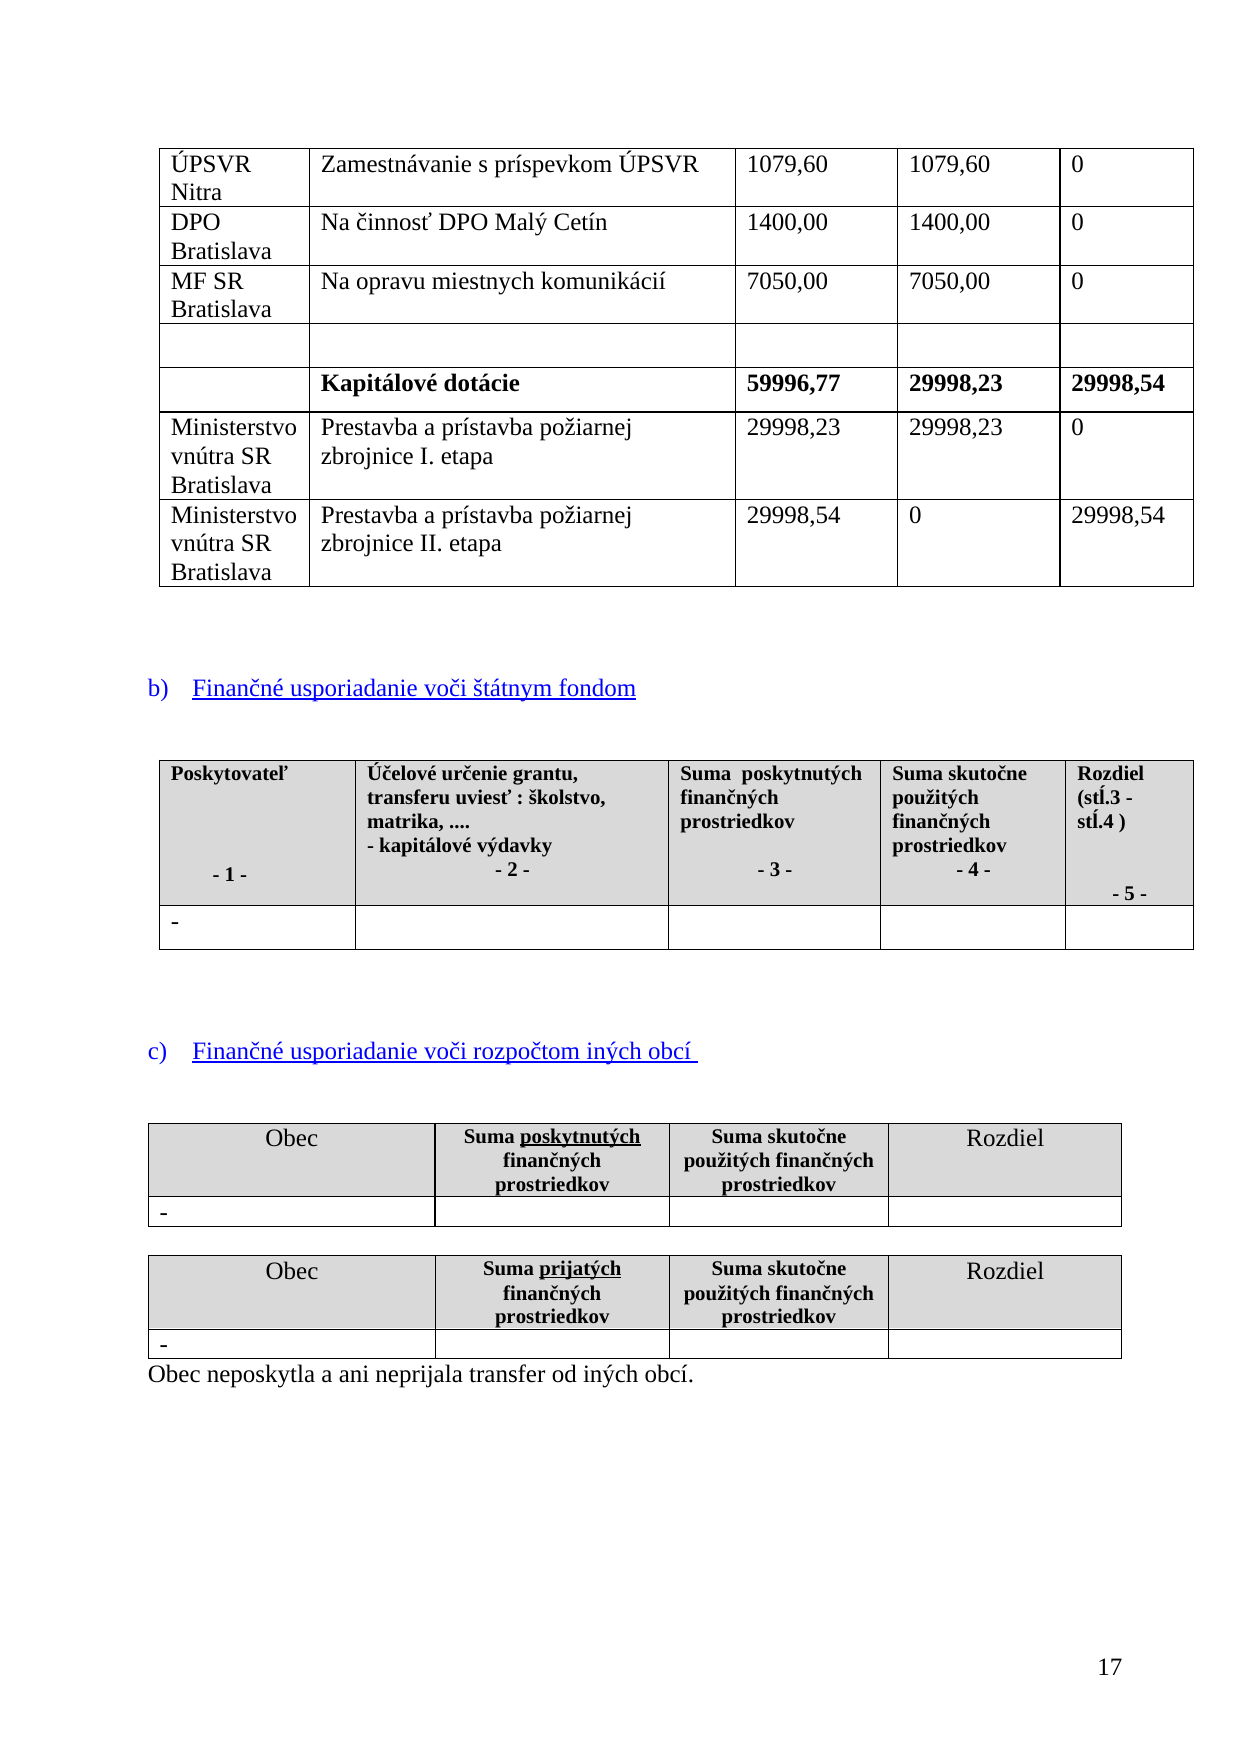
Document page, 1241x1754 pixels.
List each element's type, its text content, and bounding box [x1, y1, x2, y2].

table_cell 29998,23 [898, 368, 1059, 411]
table_cell Zamestnávanie s príspevkom ÚPSVR [310, 149, 735, 206]
table_cell - [160, 906, 355, 949]
table_header Obec [149, 1124, 434, 1196]
table_header Rozdiel [889, 1256, 1121, 1328]
table_cell 29998,23 [898, 413, 1059, 499]
table_cell [898, 324, 1059, 367]
table_cell 7050,00 [898, 266, 1059, 323]
table_header Suma skutočne použitých finančných prostriedkov - 4 - [881, 761, 1065, 905]
table_cell [736, 324, 897, 367]
table_cell 0 [1061, 207, 1193, 265]
table_cell [356, 906, 668, 949]
table_cell 0 [1061, 266, 1193, 323]
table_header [670, 1256, 888, 1328]
table_cell Ministerstvo vnútra SR Bratislava [160, 500, 309, 586]
text Obec neposkytla a ani neprijala transfer od iných obcí. [148, 1359, 1122, 1388]
table_cell [436, 1197, 669, 1226]
table_header Poskytovateľ - 1 - [160, 761, 355, 905]
table_cell 59996,77 [736, 368, 897, 411]
table_cell 29998,54 [1061, 500, 1193, 586]
table_cell 1400,00 [898, 207, 1059, 265]
table_cell 0 [1061, 413, 1193, 499]
table_cell Prestavba a prístavba požiarnej zbrojnice I. etapa [310, 413, 735, 499]
table_cell MF SR Bratislava [160, 266, 309, 323]
table_cell [160, 324, 309, 367]
table_header Rozdiel [889, 1124, 1121, 1196]
table_header Suma prijatých finančných prostriedkov [436, 1256, 669, 1328]
table_header Rozdiel (stĺ.3 - stĺ.4 ) - 5 - [1066, 761, 1193, 905]
table_cell 1079,60 [736, 149, 897, 206]
table_cell [670, 1197, 888, 1226]
table_cell [669, 906, 880, 949]
table_cell 29998,54 [736, 500, 897, 586]
table_cell Na opravu miestnych komunikácií [310, 266, 735, 323]
list Finančné usporiadanie voči štátnym fondom [148, 673, 1122, 702]
table_cell 7050,00 [736, 266, 897, 323]
table_header Obec [149, 1256, 435, 1328]
table_cell 1400,00 [736, 207, 897, 265]
table_cell 29998,23 [736, 413, 897, 499]
table_cell [670, 1330, 888, 1358]
table_cell 1079,60 [898, 149, 1059, 206]
table_cell DPO Bratislava [160, 207, 309, 265]
table_cell Kapitálové dotácie [310, 368, 735, 411]
table_header Suma poskytnutých finančných prostriedkov - 3 - [669, 761, 880, 905]
table_header Účelové určenie grantu, transferu uviesť : školstvo, matrika, .... - kapitálové výdavky - 2 - [356, 761, 668, 905]
table_cell 0 [898, 500, 1059, 586]
table_cell - [149, 1197, 434, 1226]
table_cell [881, 906, 1065, 949]
table_cell 0 [1061, 149, 1193, 206]
table_cell 29998,54 [1061, 368, 1193, 411]
list Finančné usporiadanie voči rozpočtom iných obcí [148, 1036, 1122, 1065]
table_cell - [149, 1330, 435, 1358]
table_cell Prestavba a prístavba požiarnej zbrojnice II. etapa [310, 500, 735, 586]
table_cell Ministerstvo vnútra SR Bratislava [160, 413, 309, 499]
table_cell [160, 368, 309, 411]
table_cell [889, 1197, 1121, 1226]
table_cell [310, 324, 735, 367]
table_header Suma skutočne použitých finančných prostriedkov [670, 1124, 888, 1196]
table_header Suma poskytnutých finančných prostriedkov [436, 1124, 669, 1196]
table_cell Na činnosť DPO Malý Cetín [310, 207, 735, 265]
table_cell [1061, 324, 1193, 367]
table_cell [1066, 906, 1193, 949]
table_cell [889, 1330, 1121, 1358]
table_cell ÚPSVR Nitra [160, 149, 309, 206]
table_cell [436, 1330, 669, 1358]
